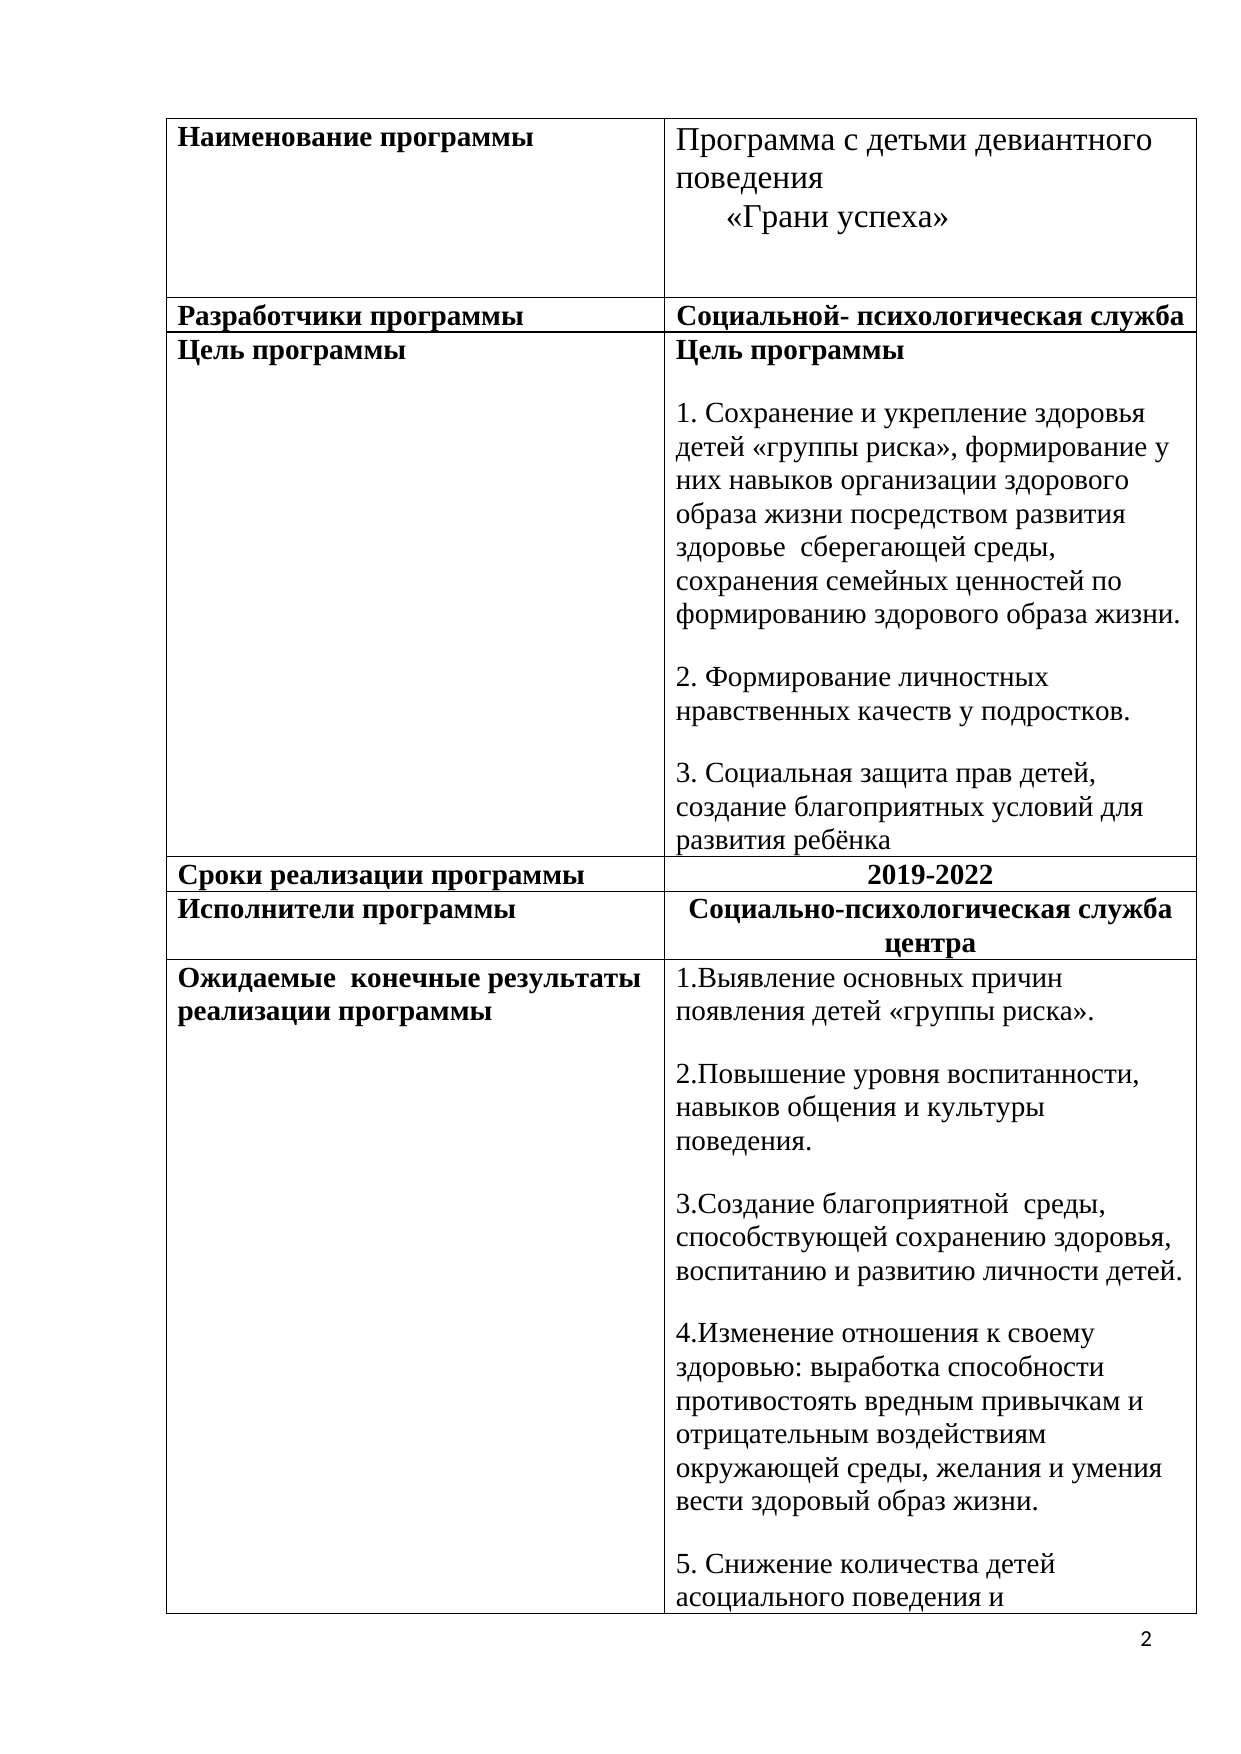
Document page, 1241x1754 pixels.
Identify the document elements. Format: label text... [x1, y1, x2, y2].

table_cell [665, 960, 1196, 1613]
table_cell Социально-психологическая служба центра [665, 892, 1196, 959]
table_cell Исполнители программы [167, 892, 664, 959]
table_header Наименование программы [167, 119, 664, 297]
table_cell Цель программы 1. Сохранение и укрепление здоровья детей «группы риска», формирование у них навыков организации здорового образа жизни посредством развития здоровье сберегающей среды, сохранения семейных ценностей по формированию здорового образа жизни. 2. Формирование личностных нравственных качеств у подростков. 3. Социальная защита прав детей, создание благоприятных условий для развития ребёнка [665, 333, 1196, 856]
table_header Программа с детьми девиантного поведения «Грани успеха» [665, 119, 1196, 297]
table_cell Сроки реализации программы [167, 857, 664, 891]
table_cell Социальной- психологическая служба [665, 298, 1196, 331]
table_cell 2019-2022 [665, 857, 1196, 891]
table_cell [167, 960, 664, 1613]
table_cell Цель программы [167, 333, 664, 856]
table_cell Разработчики программы [167, 298, 664, 331]
